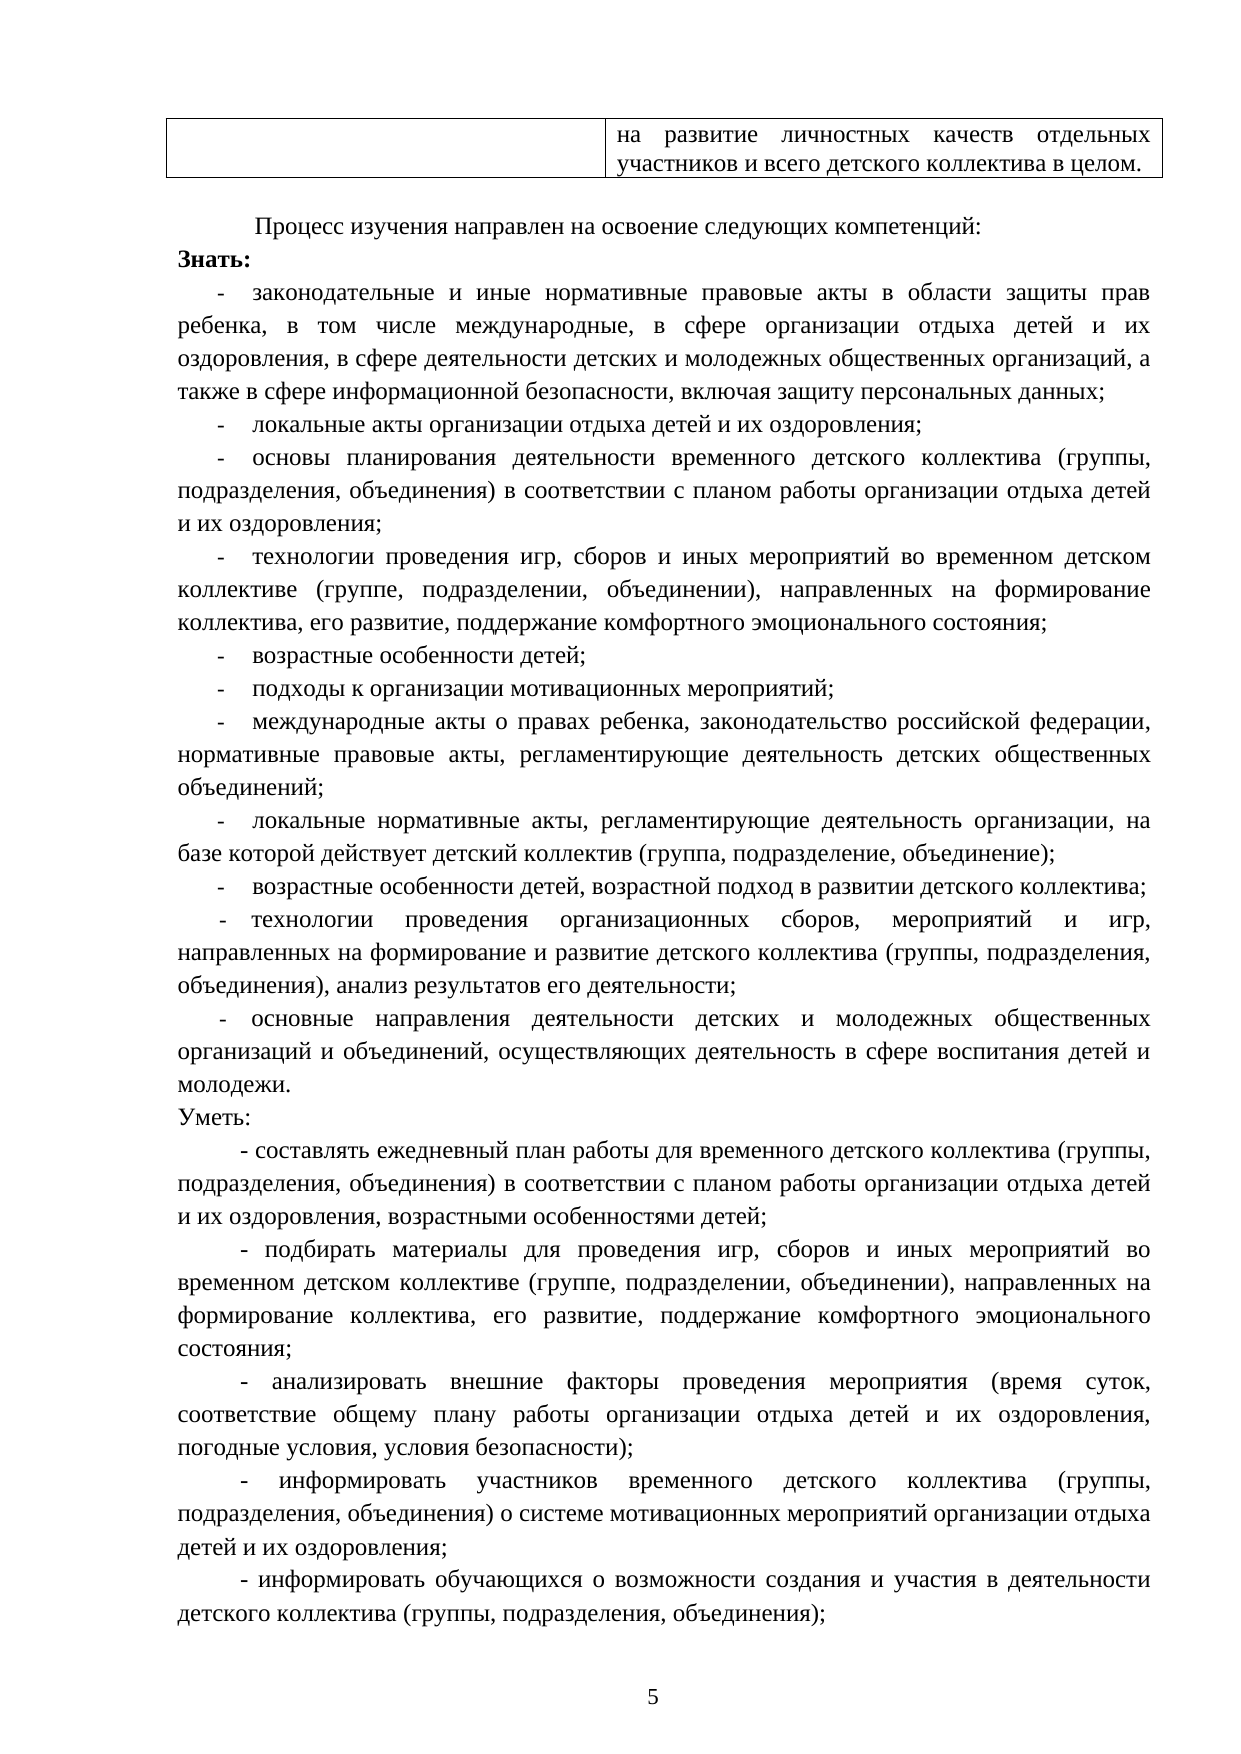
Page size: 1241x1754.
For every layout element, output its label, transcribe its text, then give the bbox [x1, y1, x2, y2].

text - подбирать материалы для проведения игр, сборов и иных мероприятий во временном детском коллективе (группе, подразделении, объединении), направленных на формирование коллектива, его развитие, поддержание комфортного эмоционального состояния; [177, 1234, 1152, 1362]
list возрастные особенности детей, возрастной подход в развитии детского коллектива; [177, 871, 1152, 900]
list подходы к организации мотивационных мероприятий; [177, 673, 1152, 702]
list локальные нормативные акты, регламентирующие деятельность организации, на базе которой действует детский коллектив (группа, подразделение, объединение); [177, 805, 1152, 867]
text Уметь: [177, 1102, 1152, 1131]
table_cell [606, 119, 1162, 177]
text Знать: [177, 244, 1152, 272]
list технологии проведения игр, сборов и иных мероприятий во временном детском коллективе (группе, подразделении, объединении), направленных на формирование коллектива, его развитие, поддержание комфортного эмоционального состояния; [177, 541, 1152, 636]
text - анализировать внешние факторы проведения мероприятия (время суток, соответствие общему плану работы организации отдыха детей и их оздоровления, погодные условия, условия безопасности); [177, 1366, 1152, 1461]
text Процесс изучения направлен на освоение следующих компетенций: [254, 211, 1152, 239]
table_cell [167, 119, 605, 177]
text - составлять ежедневный план работы для временного детского коллектива (группы, подразделения, объединения) в соответствии с планом работы организации отдыха детей и их оздоровления, возрастными особенностями детей; [177, 1135, 1152, 1230]
list международные акты о правах ребенка, законодательство российской федерации, нормативные правовые акты, регламентирующие деятельность детских общественных объединений; [177, 706, 1152, 801]
list локальные акты организации отдыха детей и их оздоровления; [177, 409, 1152, 438]
list законодательные и иные нормативные правовые акты в области защиты прав ребенка, в том числе международные, в сфере организации отдыха детей и их оздоровления, в сфере деятельности детских и молодежных общественных организаций, а также в сфере информационной безопасности, включая защиту персональных данных; [177, 277, 1152, 404]
list основные направления деятельности детских и молодежных общественных организаций и объединений, осуществляющих деятельность в сфере воспитания детей и молодежи. [177, 1003, 1152, 1098]
text - информировать обучающихся о возможности создания и участия в деятельности детского коллектива (группы, подразделения, объединения); [177, 1564, 1152, 1626]
list возрастные особенности детей; [177, 640, 1152, 669]
list основы планирования деятельности временного детского коллектива (группы, подразделения, объединения) в соответствии с планом работы организации отдыха детей и их оздоровления; [177, 442, 1152, 537]
list технологии проведения организационных сборов, мероприятий и игр, направленных на формирование и развитие детского коллектива (группы, подразделения, объединения), анализ результатов его деятельности; [177, 904, 1152, 999]
text - информировать участников временного детского коллектива (группы, подразделения, объединения) о системе мотивационных мероприятий организации отдыха детей и их оздоровления; [177, 1466, 1152, 1560]
